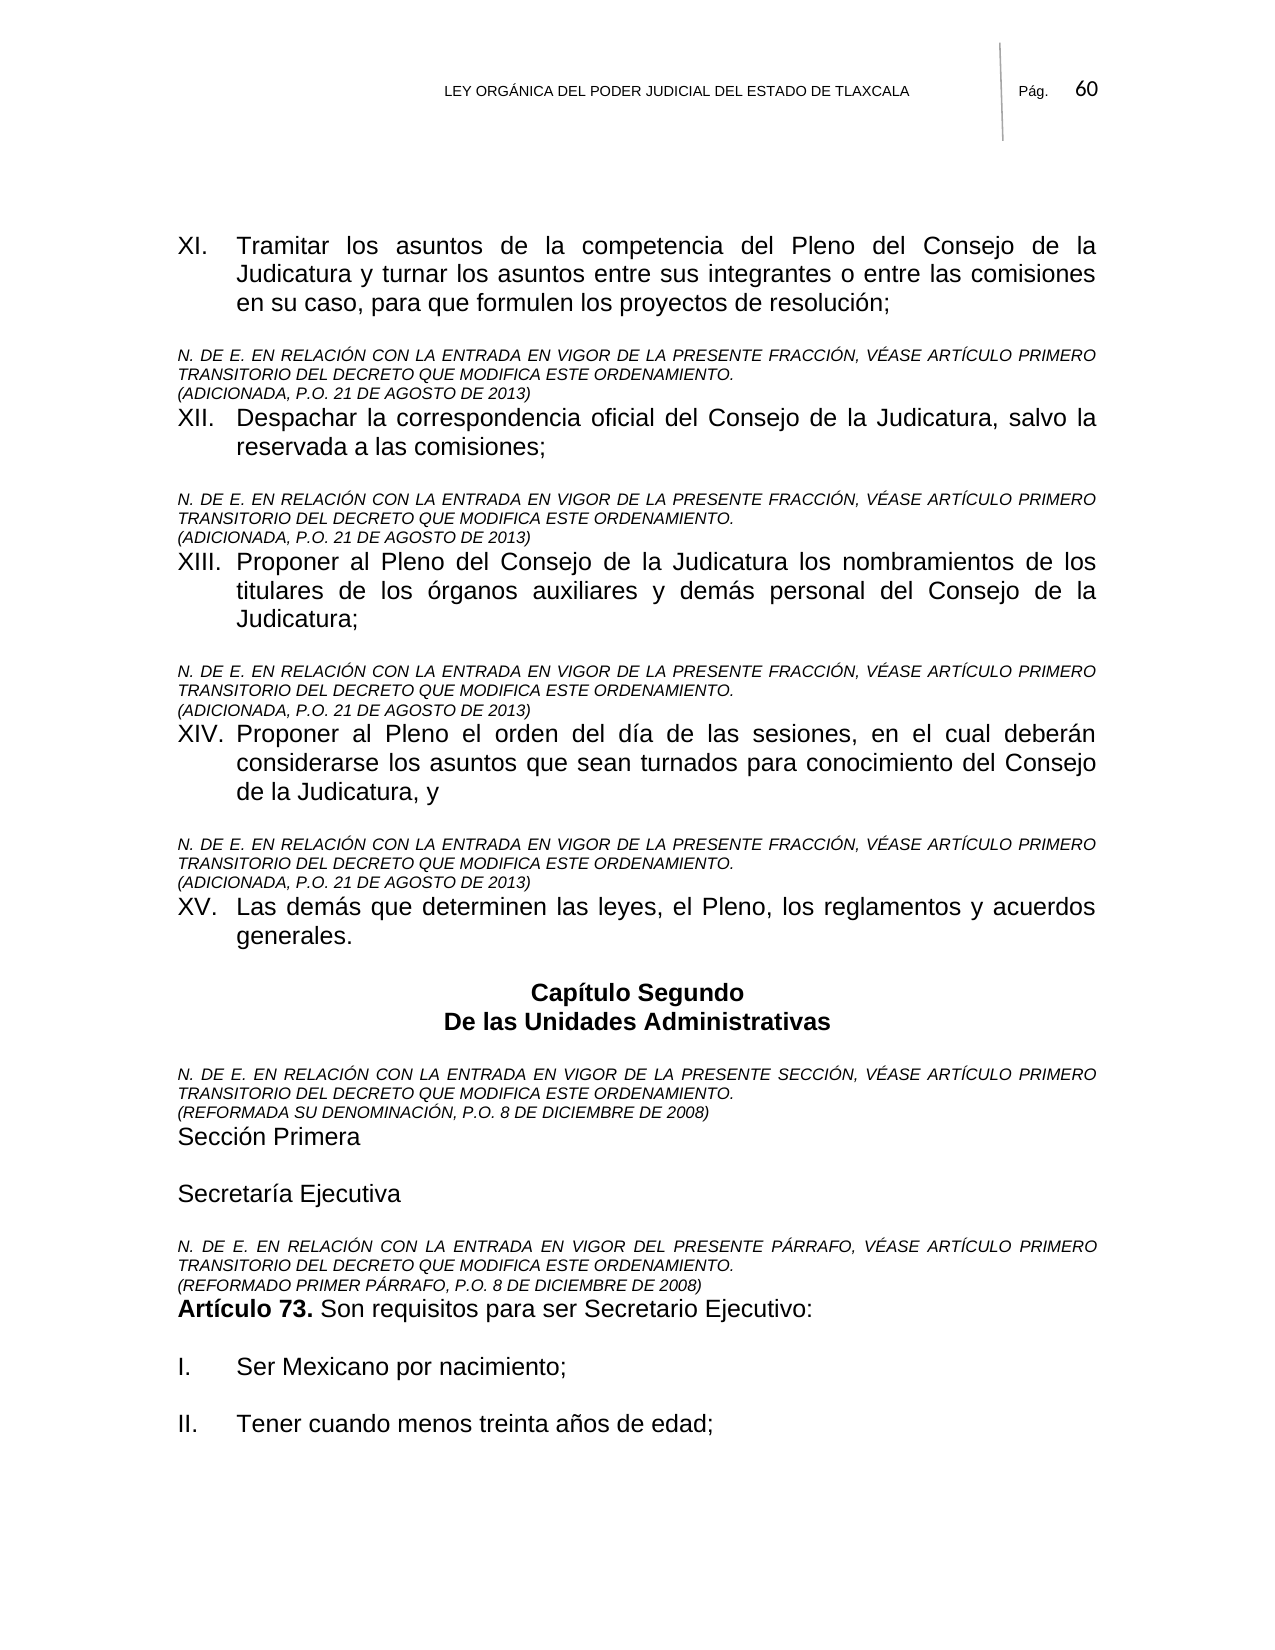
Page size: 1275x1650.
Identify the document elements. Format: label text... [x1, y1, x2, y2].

text (ADICIONADA, P.O. 21 DE AGOSTO DE 2013) [177, 873, 1098, 892]
text XIII. Proponer al Pleno del Consejo de la Judicatura los nombramientos de los titulares de los órganos auxiliares y demás personal del Consejo de la Judicatura; [177, 547, 1098, 633]
text (ADICIONADA, P.O. 21 DE AGOSTO DE 2013) [177, 528, 1098, 547]
text N. DE E. EN RELACIÓN CON LA ENTRADA EN VIGOR DE LA PRESENTE FRACCIÓN, VÉASE ARTÍCULO PRIMERO TRANSITORIO DEL DECRETO QUE MODIFICA ESTE ORDENAMIENTO. [177, 834, 1098, 873]
text XI. Tramitar los asuntos de la competencia del Pleno del Consejo de la Judicatura y turnar los asuntos entre sus integrantes o entre las comisiones en su caso, para que formulen los proyectos de resolución; [177, 231, 1098, 317]
text XV. Las demás que determinen las leyes, el Pleno, los reglamentos y acuerdos generales. [177, 892, 1098, 949]
text N. DE E. EN RELACIÓN CON LA ENTRADA EN VIGOR DE LA PRESENTE FRACCIÓN, VÉASE ARTÍCULO PRIMERO TRANSITORIO DEL DECRETO QUE MODIFICA ESTE ORDENAMIENTO. [177, 346, 1098, 384]
text XII. Despachar la correspondencia oficial del Consejo de la Judicatura, salvo la reservada a las comisiones; [177, 403, 1098, 461]
text N. DE E. EN RELACIÓN CON LA ENTRADA EN VIGOR DE LA PRESENTE SECCIÓN, VÉASE ARTÍCULO PRIMERO TRANSITORIO DEL DECRETO QUE MODIFICA ESTE ORDENAMIENTO. [177, 1064, 1098, 1103]
text N. DE E. EN RELACIÓN CON LA ENTRADA EN VIGOR DE LA PRESENTE FRACCIÓN, VÉASE ARTÍCULO PRIMERO TRANSITORIO DEL DECRETO QUE MODIFICA ESTE ORDENAMIENTO. [177, 489, 1098, 528]
text (REFORMADO PRIMER PÁRRAFO, P.O. 8 DE DICIEMBRE DE 2008) [177, 1275, 1098, 1294]
text II. Tener cuando menos treinta años de edad; [177, 1409, 1098, 1438]
text Artículo 73. Son requisitos para ser Secretario Ejecutivo: [177, 1294, 1098, 1323]
text Secretaría Ejecutiva [177, 1179, 1098, 1208]
text Sección Primera [177, 1122, 1098, 1151]
text Capítulo Segundo [177, 978, 1098, 1007]
text N. DE E. EN RELACIÓN CON LA ENTRADA EN VIGOR DE LA PRESENTE FRACCIÓN, VÉASE ARTÍCULO PRIMERO TRANSITORIO DEL DECRETO QUE MODIFICA ESTE ORDENAMIENTO. [177, 662, 1098, 700]
text De las Unidades Administrativas [177, 1007, 1098, 1036]
text (ADICIONADA, P.O. 21 DE AGOSTO DE 2013) [177, 700, 1098, 719]
text (ADICIONADA, P.O. 21 DE AGOSTO DE 2013) [177, 384, 1098, 403]
text N. DE E. EN RELACIÓN CON LA ENTRADA EN VIGOR DEL PRESENTE PÁRRAFO, VÉASE ARTÍCULO PRIMERO TRANSITORIO DEL DECRETO QUE MODIFICA ESTE ORDENAMIENTO. [177, 1237, 1098, 1275]
text I. Ser Mexicano por nacimiento; [177, 1352, 1098, 1381]
text (REFORMADA SU DENOMINACIÓN, P.O. 8 DE DICIEMBRE DE 2008) [177, 1103, 1098, 1122]
text XIV. Proponer al Pleno el orden del día de las sesiones, en el cual deberán considerarse los asuntos que sean turnados para conocimiento del Consejo de la Judicatura, y [177, 719, 1098, 806]
